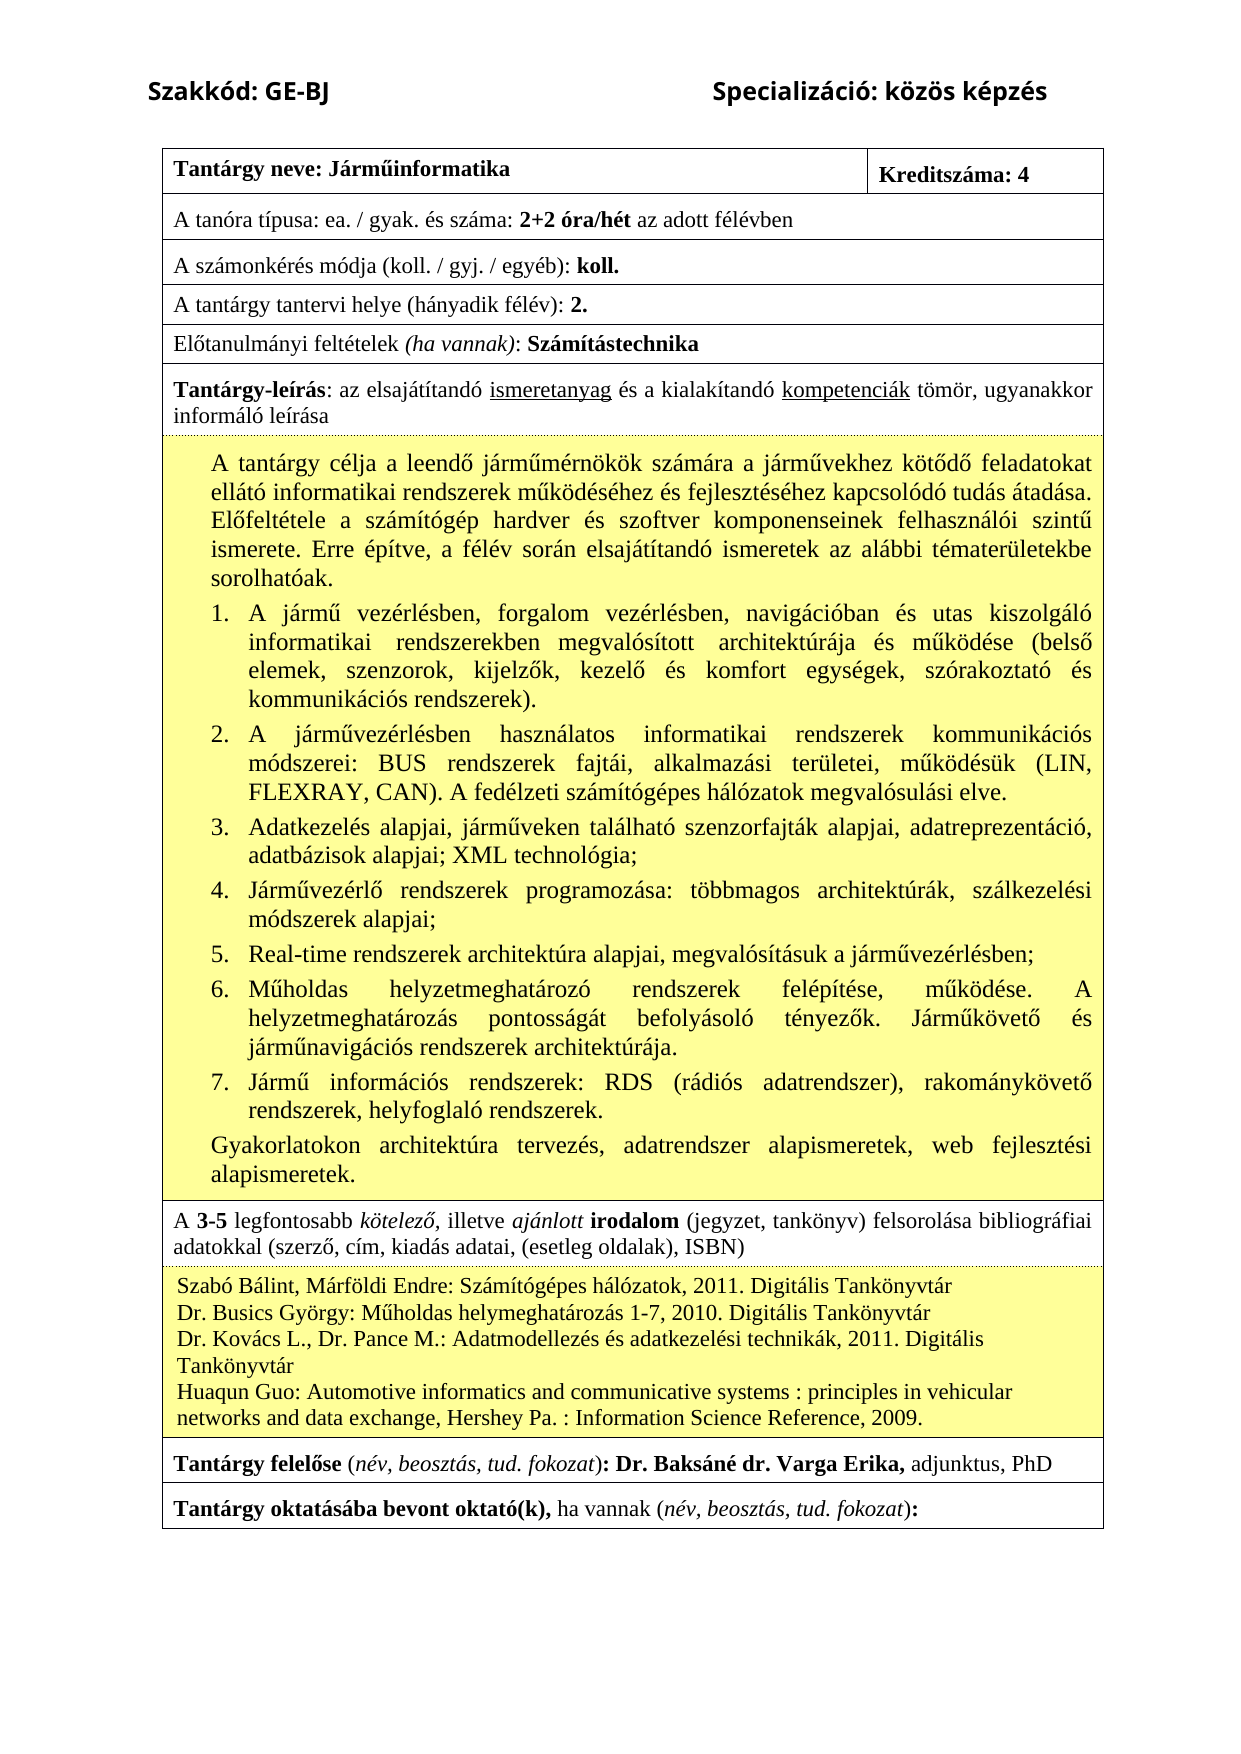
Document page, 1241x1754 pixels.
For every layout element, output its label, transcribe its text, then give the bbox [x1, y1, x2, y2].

table_cell A tanóra típusa: ea. / gyak. és száma: 2+2 óra/hét az adott félévben [163, 194, 1103, 239]
table_cell Tantárgy felelőse (név, beosztás, tud. fokozat): Dr. Baksáné dr. Varga Erika, adjunktus, PhD [163, 1438, 1103, 1482]
table_cell A 3-5 legfontosabb kötelező, illetve ajánlott irodalom (jegyzet, tankönyv) felsorolása bibliográfiai adatokkal (szerző, cím, kiadás adatai, (esetleg oldalak), ISBN) [163, 1201, 1103, 1266]
table_header Kreditszáma: 4 [868, 149, 1103, 193]
table_cell Előtanulmányi feltételek (ha vannak): Számítástechnika [163, 325, 1103, 363]
table_cell A tantárgy célja a leendő járműmérnökök számára a járművekhez kötődő feladatokat ellátó informatikai rendszerek működéséhez és fejlesztéséhez kapcsolódó tudás átadása. Előfeltétele a számítógép hardver és szoftver komponenseinek felhasználói szintű ismerete. Erre építve, a félév során elsajátítandó ismeretek az alábbi tématerületekbe sorolhatóak. A jármű vezérlésben, forgalom vezérlésben, navigációban és utas kiszolgáló informatikai rendszerekben megvalósított architektúrája és működése (belső elemek, szenzorok, kijelzők, kezelő és komfort egységek, szórakoztató és kommunikációs rendszerek). A járművezérlésben használatos informatikai rendszerek kommunikációs módszerei: BUS rendszerek fajtái, alkalmazási területei, működésük (LIN, FLEXRAY, CAN). A fedélzeti számítógépes hálózatok megvalósulási elve. Adatkezelés alapjai, járműveken található szenzorfajták alapjai, adatreprezentáció, adatbázisok alapjai; XML technológia; Járművezérlő rendszerek programozása: többmagos architektúrák, szálkezelési módszerek alapjai; Real-time rendszerek architektúra alapjai, megvalósításuk a járművezérlésben; Műholdas helyzetmeghatározó rendszerek felépítése, működése. A helyzetmeghatározás pontosságát befolyásoló tényezők. Járműkövető és járműnavigációs rendszerek architektúrája. Jármű információs rendszerek: RDS (rádiós adatrendszer), rakománykövető rendszerek, helyfoglaló rendszerek. Gyakorlatokon architektúra tervezés, adatrendszer alapismeretek, web fejlesztési alapismeretek. [163, 435, 1103, 1200]
table_cell Szabó Bálint, Márföldi Endre: Számítógépes hálózatok, 2011. Digitális Tankönyvtár Dr. Busics György: Műholdas helymeghatározás 1-7, 2010. Digitális Tankönyvtár Dr. Kovács L., Dr. Pance M.: Adatmodellezés és adatkezelési technikák, 2011. Digitális Tankönyvtár Huaqun Guo: Automotive informatics and communicative systems : principles in vehicular networks and data exchange, Hershey Pa. : Information Science Reference, 2009. [163, 1266, 1103, 1437]
table_cell Tantárgy oktatásába bevont oktató(k), ha vannak (név, beosztás, tud. fokozat): [163, 1483, 1103, 1528]
table_cell A tantárgy tantervi helye (hányadik félév): 2. [163, 285, 1103, 323]
table_cell A számonkérés módja (koll. / gyj. / egyéb): koll. [163, 240, 1103, 284]
table_header Tantárgy neve: Járműinformatika [163, 149, 867, 193]
table_cell Tantárgy-leírás: az elsajátítandó ismeretanyag és a kialakítandó kompetenciák tömör, ugyanakkor informáló leírása [163, 364, 1103, 434]
